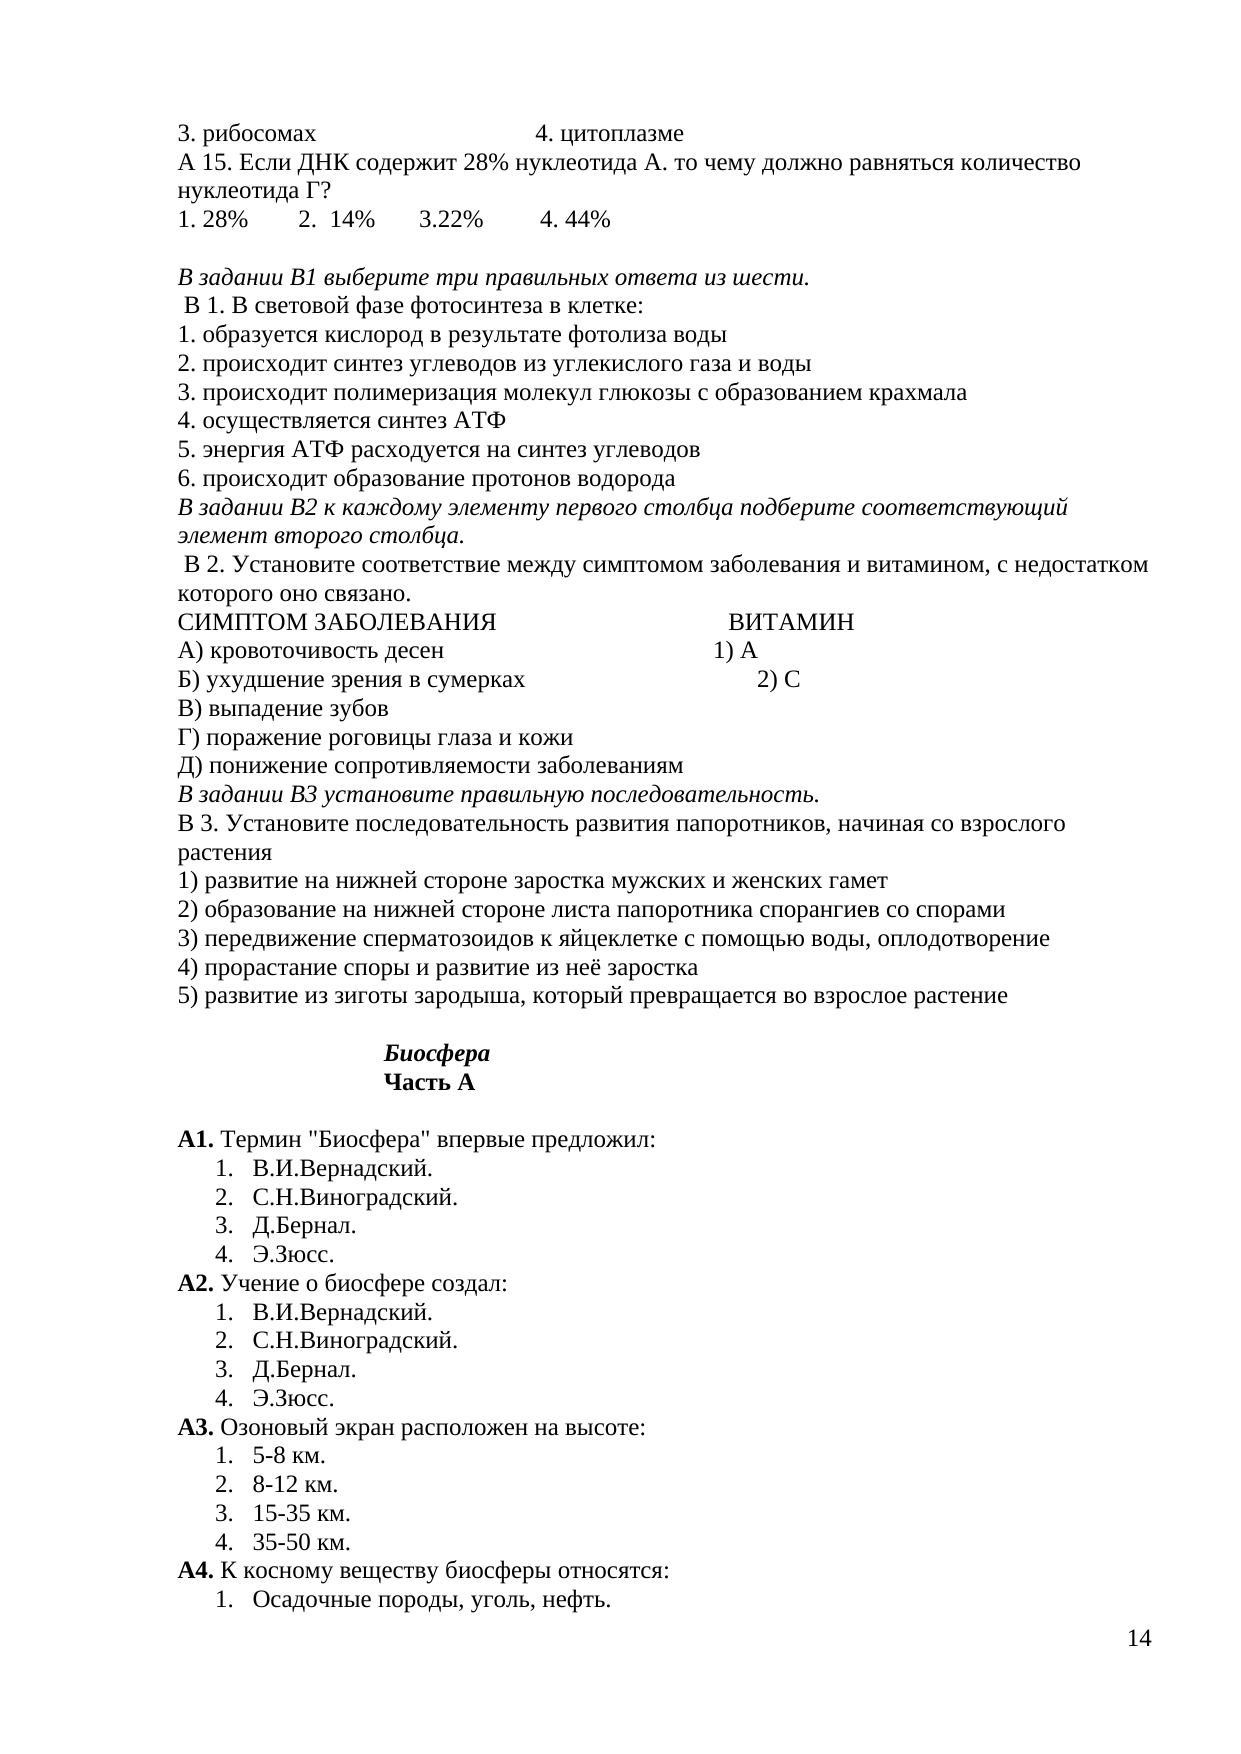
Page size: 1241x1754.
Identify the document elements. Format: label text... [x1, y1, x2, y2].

text А 15. Если ДНК содержит 28% нуклеотида А. то чему должно равняться количество нуклеотида Г? [177, 147, 1152, 204]
text 6. происходит образование протонов водорода [177, 463, 1152, 492]
text В 1. В световой фазе фотосинтеза в клетке: [177, 291, 1152, 319]
list С.Н.Виноградский. [215, 1326, 1152, 1354]
text В 2. Установите соответствие между симптомом заболевания и витамином, с недостатком которого оно связано. [177, 549, 1152, 607]
text Д) понижение сопротивляемости заболеваниям [177, 751, 1152, 779]
text 2. происходит синтез углеводов из углекислого газа и воды [177, 348, 1152, 377]
text 5. энергия АТФ расходуется на синтез углеводов [177, 434, 1152, 463]
list 8-. [215, 1469, 1152, 1498]
text В задании В1 выберите три правильных ответа из шести. [177, 262, 1152, 291]
text 4) прорастание споры и развитие из неё заростка [177, 952, 1152, 981]
text 5) развитие из зиготы зародыша, который превращается во взрослое растение [177, 981, 1152, 1009]
text 3) передвижение сперматозоидов к яйцеклетке с помощью воды, оплодотворение [177, 923, 1152, 952]
text А3. Озоновый экран расположен на высоте: [177, 1412, 1152, 1441]
text 1. 28% 2. 14% 3.22% 4. 44% [177, 204, 1152, 233]
list 15-. [215, 1498, 1152, 1527]
text 1. образуется кислород в результате фотолиза воды [177, 319, 1152, 348]
list 35-. [215, 1527, 1152, 1556]
text 2) образование на нижней стороне листа папоротника спорангиев со спорами [177, 894, 1152, 923]
text В 3. Установите последовательность развития папоротников, начиная со взрослого растения [177, 808, 1152, 866]
list Осадочные породы, уголь, нефть. [215, 1584, 1152, 1613]
text В задании В3 установите правильную последовательность. [177, 779, 1152, 808]
text А) кровоточивость десен 1) А [177, 636, 1152, 664]
subtitle Биосфера [177, 1038, 1152, 1067]
text А2. Учение о биосфере создал: [177, 1268, 1152, 1297]
list Э.Зюсс. [215, 1239, 1152, 1268]
text В задании В2 к каждому элементу первого столбца подберите соответствующий элемент второго столбца. [177, 492, 1152, 549]
list Э.Зюсс. [215, 1383, 1152, 1412]
text В) выпадение зубов [177, 693, 1152, 722]
text А1. Термин "Биосфера" впервые предложил: [177, 1124, 1152, 1153]
text Часть А [177, 1067, 1152, 1096]
text 3. происходит полимеризация молекул глюкозы с образованием крахмала [177, 377, 1152, 406]
text Б) ухудшение зрения в сумерках 2) С [177, 664, 1152, 693]
list В.И.Вернадский. [215, 1153, 1152, 1182]
text Г) поражение роговицы глаза и кожи [177, 722, 1152, 751]
list С.Н.Виноградский. [215, 1182, 1152, 1211]
list Д.Бернал. [215, 1354, 1152, 1383]
text 1) развитие на нижней стороне заростка мужских и женских гамет [177, 866, 1152, 894]
text 3. рибосомах 4. цитоплазме [177, 118, 1152, 147]
text 4. осуществляется синтез АТФ [177, 406, 1152, 434]
text А4. К косному веществу биосферы относятся: [177, 1556, 1152, 1584]
text СИМПТОМ ЗАБОЛЕВАНИЯ ВИТАМИН [177, 607, 1152, 636]
list В.И.Вернадский. [215, 1297, 1152, 1326]
list Д.Бернал. [215, 1211, 1152, 1239]
list 5-. [215, 1441, 1152, 1469]
